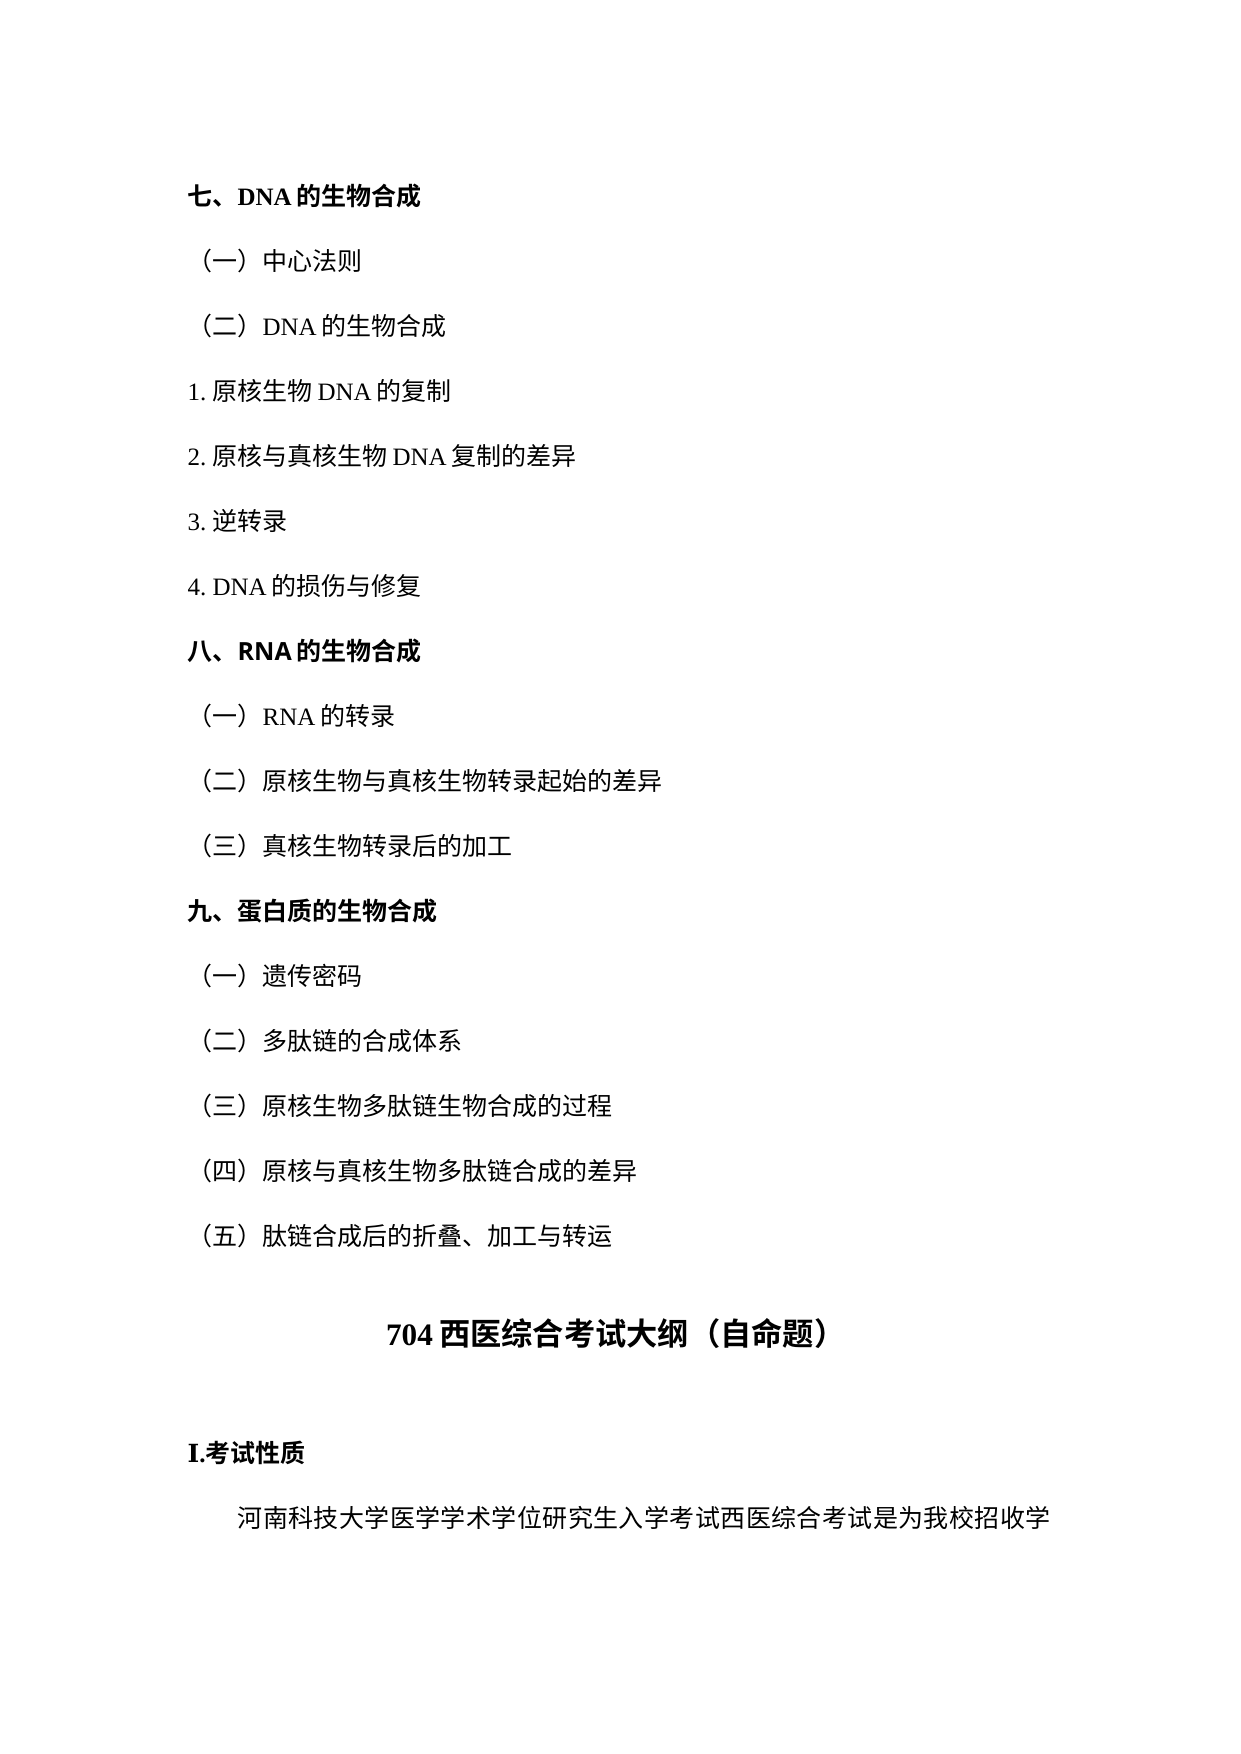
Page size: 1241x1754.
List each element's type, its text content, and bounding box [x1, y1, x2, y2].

text （一）中心法则 [187, 227, 1043, 292]
text 4. DNA的损伤与修复 [187, 552, 1043, 617]
text （一）RNA的转录 [187, 682, 1043, 747]
text 九、蛋白质的生物合成 [187, 877, 1043, 942]
text （二）原核生物与真核生物转录起始的差异 [187, 747, 1043, 812]
text 七、DNA的生物合成 [187, 162, 1043, 227]
text Ⅰ.考试性质 [187, 1419, 1053, 1484]
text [187, 1484, 1053, 1549]
text （一）遗传密码 [187, 942, 1043, 1007]
text （四）原核与真核生物多肽链合成的差异 [187, 1137, 1043, 1202]
text 3. 逆转录 [187, 487, 1043, 552]
text （二）DNA的生物合成 [187, 292, 1043, 357]
text 2. 原核与真核生物DNA复制的差异 [187, 422, 1043, 487]
text （三）真核生物转录后的加工 [187, 812, 1043, 877]
text （五）肽链合成后的折叠、加工与转运 [187, 1202, 1043, 1267]
text 1. 原核生物DNA的复制 [187, 357, 1043, 422]
text （三）原核生物多肽链生物合成的过程 [187, 1072, 1043, 1137]
text （二）多肽链的合成体系 [187, 1007, 1043, 1072]
text 704西医综合考试大纲（自命题） [187, 1299, 1043, 1364]
text 八、RNA的生物合成 [187, 617, 1043, 682]
